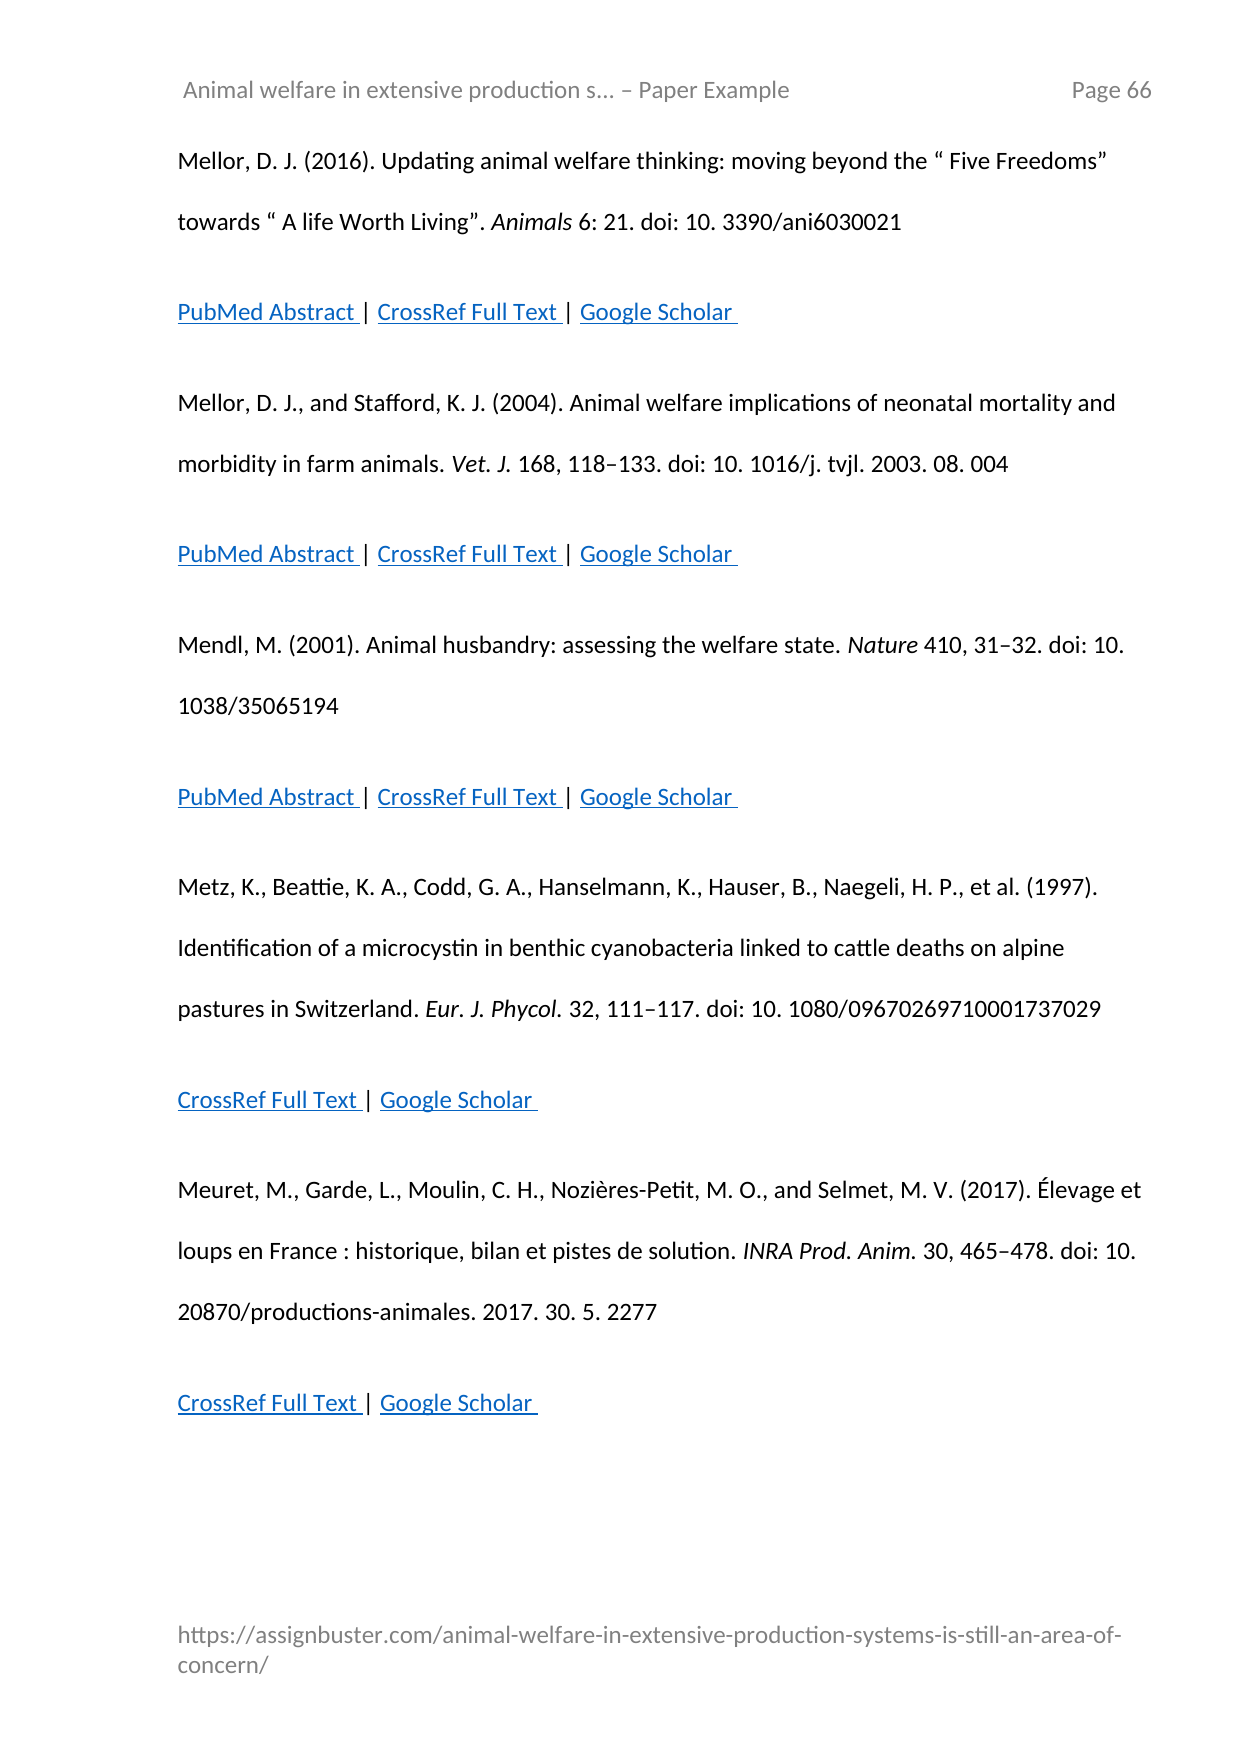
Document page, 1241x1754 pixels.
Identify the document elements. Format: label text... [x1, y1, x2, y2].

text Metz, K., Beattie, K. A., Codd, G. A., Hanselmann, K., Hauser, B., Naegeli, H. P., et al. (1997). Identification of a microcystin in benthic cyanobacteria linked to cattle deaths on alpine pastures in Switzerland. Eur. J. Phycol. 32, 111–117. doi: 10. 1080/09670269710001737029 [177, 871, 1152, 1024]
text Mellor, D. J. (2016). Updating animal welfare thinking: moving beyond the “ Five Freedoms” towards “ A life Worth Living”. Animals 6: 21. doi: 10. 3390/ani6030021 [177, 145, 1152, 237]
text CrossRef Full Text | Google Scholar [177, 1084, 1152, 1114]
text Mellor, D. J., and Stafford, K. J. (2004). Animal welfare implications of neonatal mortality and morbidity in farm animals. Vet. J. 168, 118–133. doi: 10. 1016/j. tvjl. 2003. 08. 004 [177, 387, 1152, 479]
text Mendl, M. (2001). Animal husbandry: assessing the welfare state. Nature 410, 31–32. doi: 10. 1038/35065194 [177, 629, 1152, 721]
text CrossRef Full Text | Google Scholar [177, 1387, 1152, 1417]
text PubMed Abstract | CrossRef Full Text | Google Scholar [177, 297, 1152, 327]
text Meuret, M., Garde, L., Moulin, C. H., Nozières-Petit, M. O., and Selmet, M. V. (2017). Élevage et loups en France : historique, bilan et pistes de solution. INRA Prod. Anim. 30, 465–478. doi: 10. 20870/productions-animales. 2017. 30. 5. 2277 [177, 1174, 1152, 1327]
text PubMed Abstract | CrossRef Full Text | Google Scholar [177, 539, 1152, 569]
text PubMed Abstract | CrossRef Full Text | Google Scholar [177, 781, 1152, 811]
